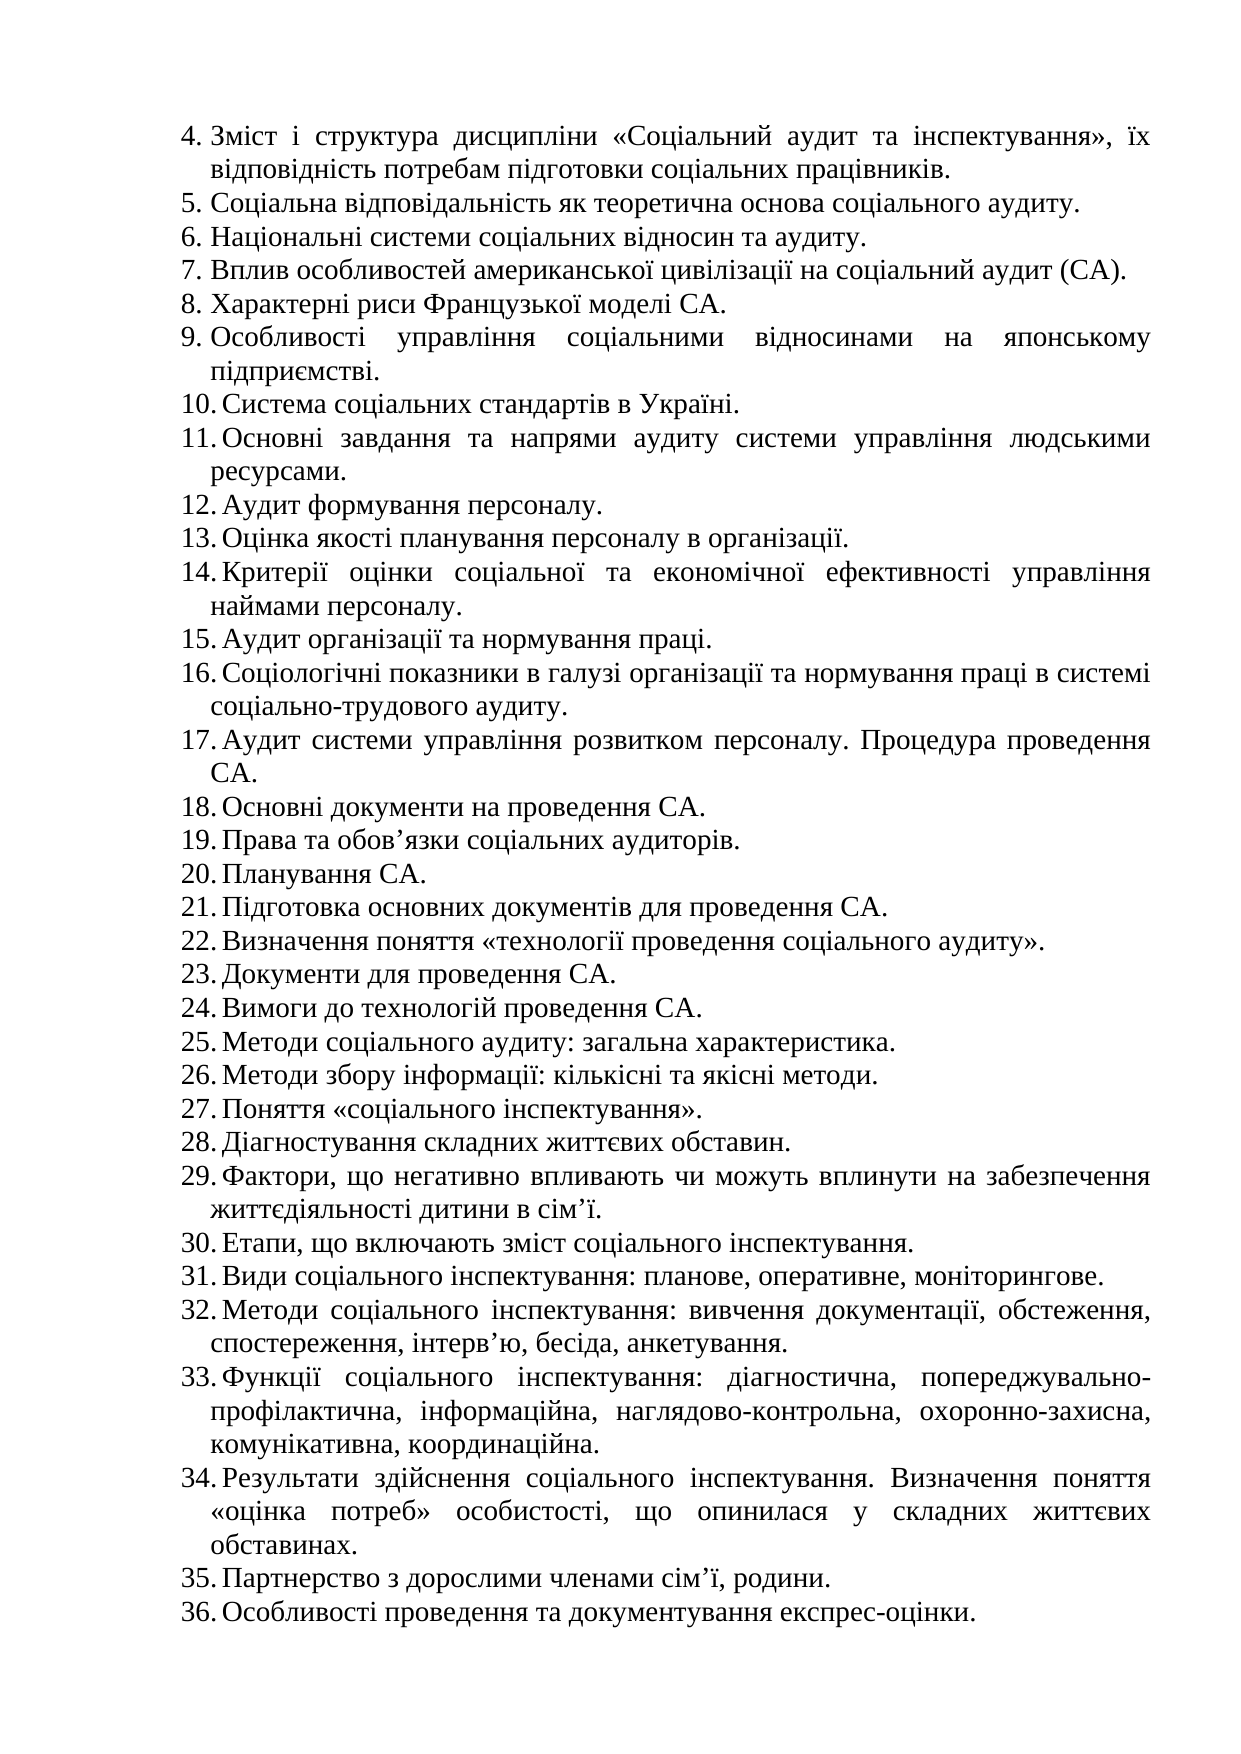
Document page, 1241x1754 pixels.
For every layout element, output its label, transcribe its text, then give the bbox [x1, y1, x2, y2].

list Характерні риси Французької моделі СА. [181, 286, 1152, 319]
list Національні системи соціальних відносин та аудиту. [181, 219, 1152, 252]
list Критерії оцінки соціальної та економічної ефективності управління наймами персоналу. [181, 554, 1152, 621]
list Методи збору інформації: кількісні та якісні методи. [181, 1057, 1152, 1091]
list Фактори, що негативно впливають чи можуть вплинути на забезпечення життєдіяльності дитини в сім’ї. [181, 1158, 1152, 1225]
list Аудит організації та нормування праці. [181, 621, 1152, 655]
list Діагностування складних життєвих обставин. [181, 1124, 1152, 1158]
list Планування СА. [181, 856, 1152, 889]
list Функції соціального інспектування: діагностична, попереджувально-профілактична, інформаційна, наглядово-контрольна, охоронно-захисна, комунікативна, координаційна. [181, 1359, 1152, 1460]
list Соціальна відповідальність як теоретична основа соціального аудиту. [181, 185, 1152, 219]
list Основні документи на проведення СА. [181, 789, 1152, 822]
list Соціологічні показники в галузі організації та нормування праці в системі соціально-трудового аудиту. [181, 655, 1152, 722]
list Основні завдання та напрями аудиту системи управління людськими ресурсами. [181, 420, 1152, 487]
list Зміст і структура дисципліни «Соціальний аудит та інспектування», їх відповідність потребам підготовки соціальних працівників. [181, 118, 1152, 185]
list Оцінка якості планування персоналу в організації. [181, 521, 1152, 554]
list Вплив особливостей американської цивілізації на соціальний аудит (СА). [181, 252, 1152, 286]
list Аудит системи управління розвитком персоналу. Процедура проведення СА. [181, 722, 1152, 789]
list Особливості управління соціальними відносинами на японському підприємстві. [181, 319, 1152, 386]
list Партнерство з дорослими членами сім’ї, родини. [181, 1560, 1152, 1594]
list Аудит формування персоналу. [181, 487, 1152, 521]
list Підготовка основних документів для проведення СА. [181, 889, 1152, 923]
list Поняття «соціального інспектування». [181, 1091, 1152, 1124]
list Методи соціального аудиту: загальна характеристика. [181, 1024, 1152, 1057]
list Вимоги до технологій проведення СА. [181, 990, 1152, 1024]
list Особливості проведення та документування експрес-оцінки. [181, 1594, 1152, 1627]
list Види соціального інспектування: планове, оперативне, моніторингове. [181, 1258, 1152, 1292]
list Результати здійснення соціального інспектування. Визначення поняття «оцінка потреб» особистості, що опинилася у складних життєвих обставинах. [181, 1460, 1152, 1560]
list Методи соціального інспектування: вивчення документації, обстеження, спостереження, інтерв’ю, бесіда, анкетування. [181, 1292, 1152, 1359]
list Визначення поняття «технології проведення соціального аудиту». [181, 923, 1152, 957]
list Права та обов’язки соціальних аудиторів. [181, 822, 1152, 856]
list Система соціальних стандартів в Україні. [181, 386, 1152, 420]
list Етапи, що включають зміст соціального інспектування. [181, 1225, 1152, 1258]
list Документи для проведення СА. [181, 957, 1152, 990]
